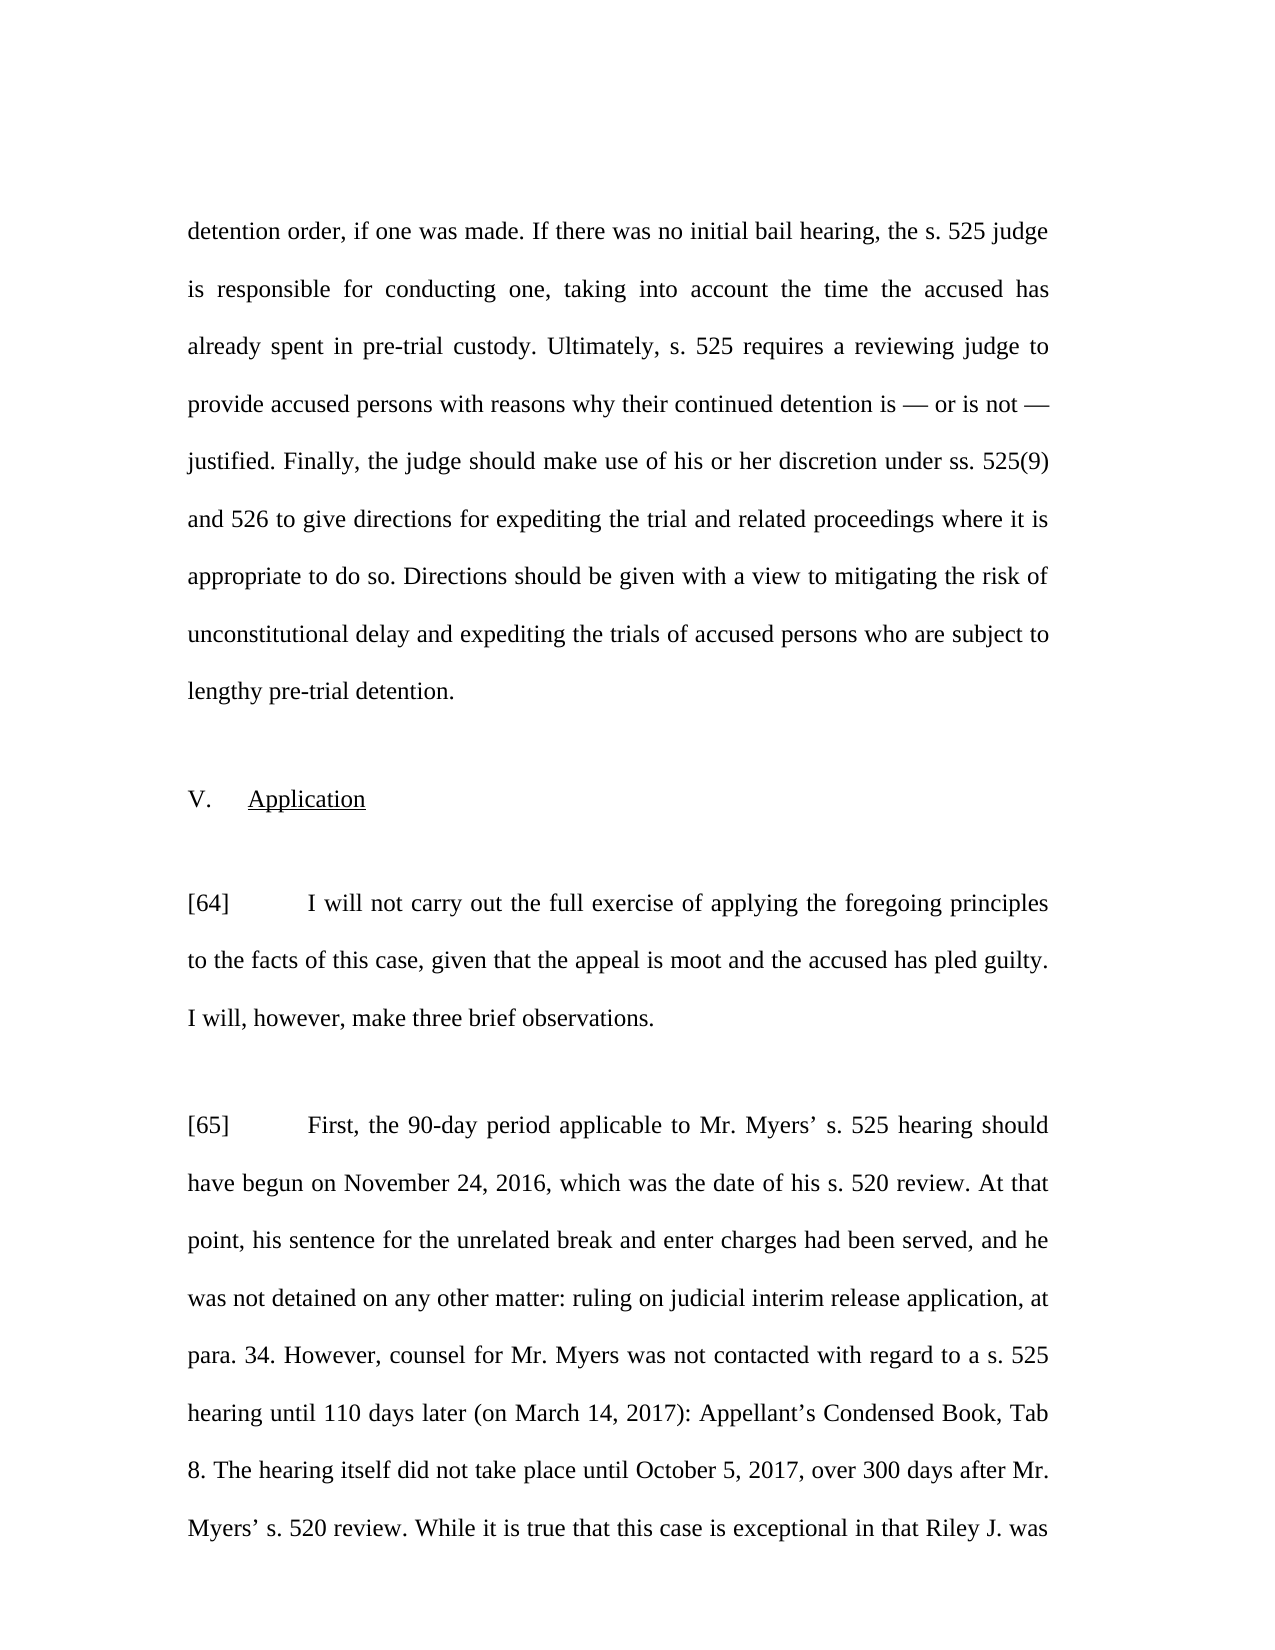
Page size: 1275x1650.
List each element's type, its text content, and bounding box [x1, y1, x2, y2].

title Application [187, 784, 1050, 813]
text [187, 1110, 1050, 1541]
text I will not carry out the full exercise of applying the foregoing principles to the facts of this case, given that the appeal is moot and the accused has pled guilty. I will, however, make three brief observations. [187, 888, 1050, 1031]
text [187, 216, 1050, 705]
